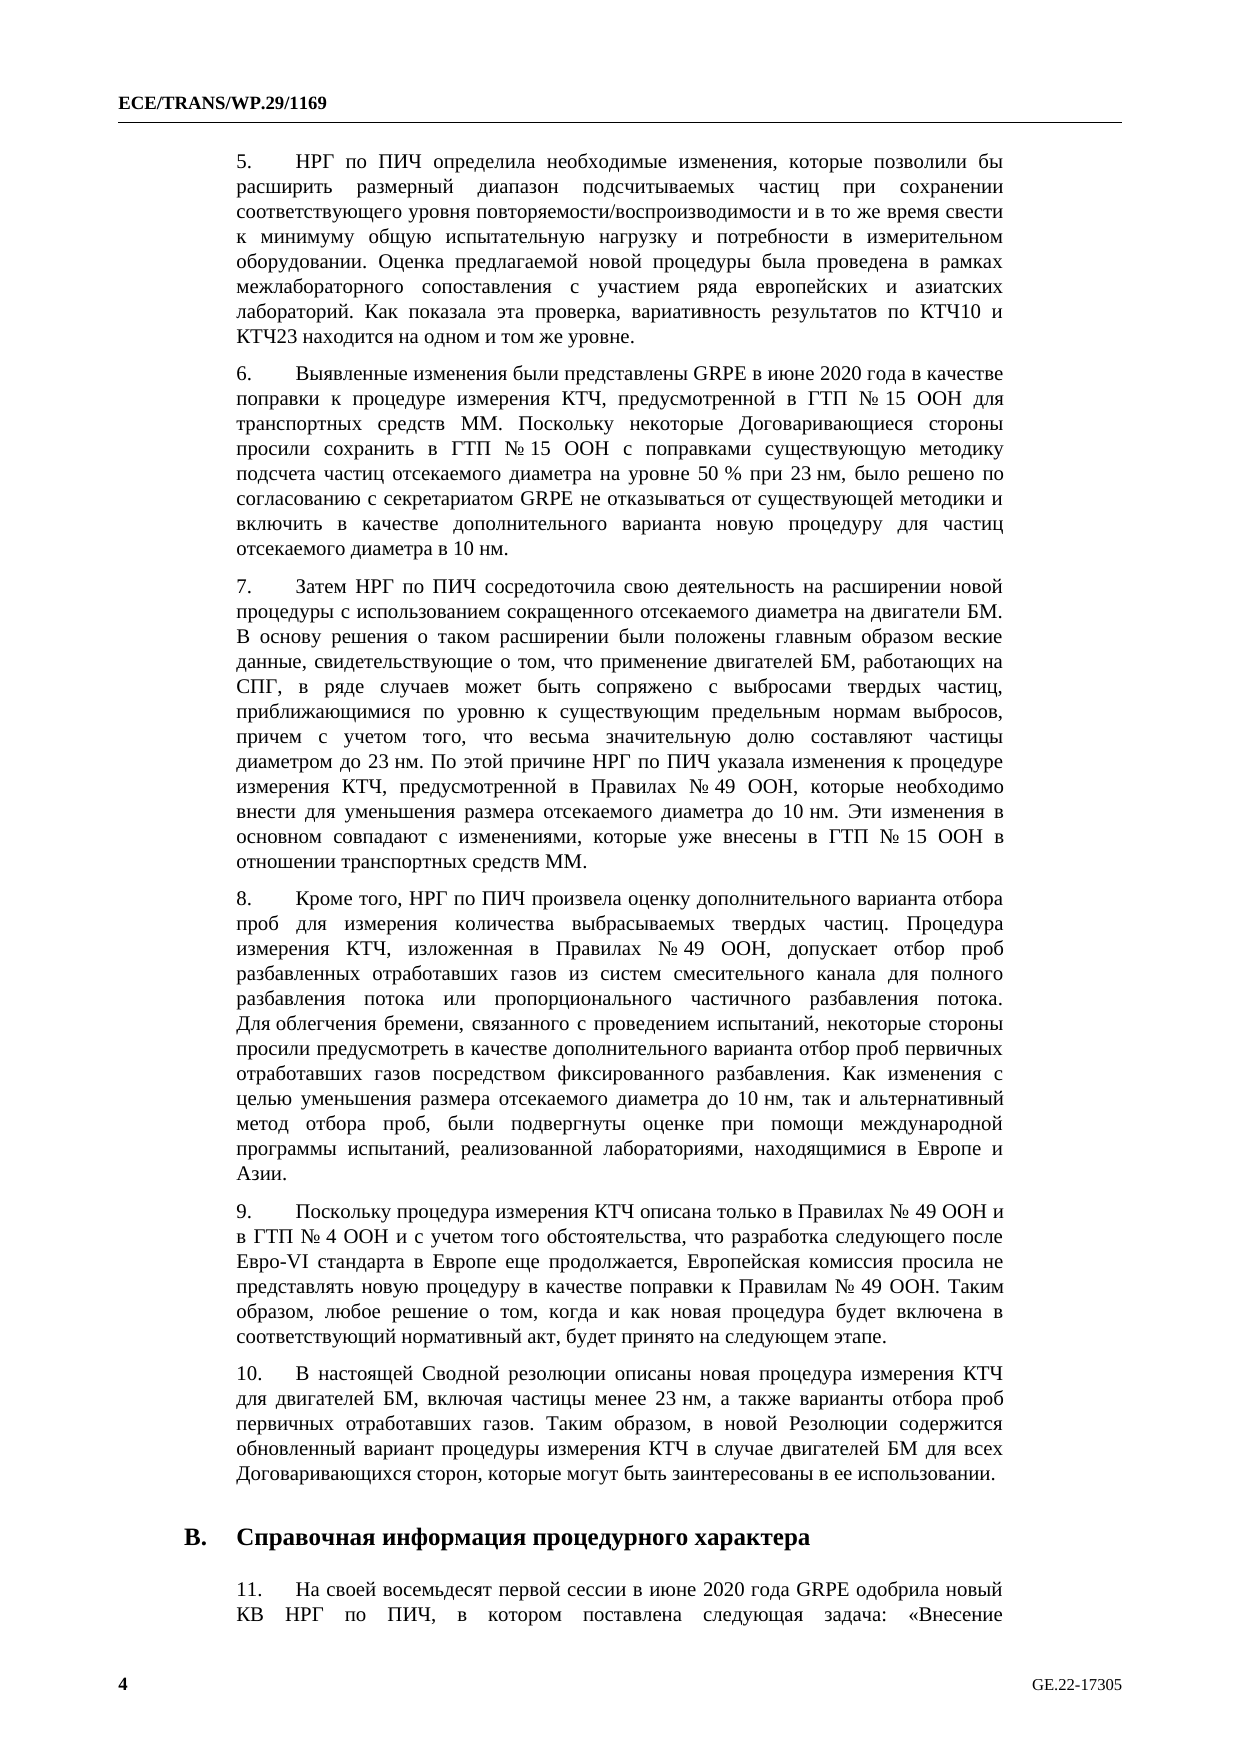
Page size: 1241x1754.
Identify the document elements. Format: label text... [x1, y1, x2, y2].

text 9. Поскольку процедура измерения КТЧ описана только в Правилах № 49 ООН и в ГТП № 4 ООН и с учетом того обстоятельства, что разработка следующего после Евро-VI стандарта в Европе еще продолжается, Европейская комиссия просила не представлять новую процедуру в качестве поправки к Правилам № 49 ООН. Таким образом, любое решение о том, когда и как новая процедура будет включена в соответствующий нормативный акт, будет принято на следующем этапе. [236, 1198, 1004, 1348]
text 7. Затем НРГ по ПИЧ сосредоточила свою деятельность на расширении новой процедуры с использованием сокращенного отсекаемого диаметра на двигатели БМ. В основу решения о таком расширении были положены главным образом веские данные, свидетельствующие о том, что применение двигателей БМ, работающих на СПГ, в ряде случаев может быть сопряжено с выбросами твердых частиц, приближающимися по уровню к существующим предельным нормам выбросов, причем с учетом того, что весьма значительную долю составляют частицы диаметром до 23 нм. По этой причине НРГ по ПИЧ указала изменения к процедуре измерения КТЧ, предусмотренной в Правилах № 49 ООН, которые необходимо внести для уменьшения размера отсекаемого диаметра до 10 нм. Эти изменения в основном совпадают с изменениями, которые уже внесены в ГТП № 15 ООН в отношении транспортных средств ММ. [236, 573, 1004, 873]
text 5. НРГ по ПИЧ определила необходимые изменения, которые позволили бы расширить размерный диапазон подсчитываемых частиц при сохранении соответствующего уровня повторяемости/воспроизводимости и в то же время свести к минимуму общую испытательную нагрузку и потребности в измерительном оборудовании. Оценка предлагаемой новой процедуры была проведена в рамках межлабораторного сопоставления с участием ряда европейских и азиатских лабораторий. Как показала эта проверка, вариативность результатов по КТЧ10 и КТЧ23 находится на одном и том же уровне. [236, 148, 1004, 348]
text 6. Выявленные изменения были представлены GRPE в июне 2020 года в качестве поправки к процедуре измерения КТЧ, предусмотренной в ГТП № 15 ООН для транспортных средств ММ. Поскольку некоторые Договаривающиеся стороны просили сохранить в ГТП № 15 ООН с поправками существующую методику подсчета частиц отсекаемого диаметра на уровне 50 % при 23 нм, было решено по согласованию с секретариатом GRPE не отказываться от существующей методики и включить в качестве дополнительного варианта новую процедуру для частиц отсекаемого диаметра в 10 нм. [236, 360, 1004, 560]
text B. Справочная информация процедурного характера [118, 1523, 1004, 1551]
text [236, 1576, 1004, 1626]
text 8. Кроме того, НРГ по ПИЧ произвела оценку дополнительного варианта отбора проб для измерения количества выбрасываемых твердых частиц. Процедура измерения КТЧ, изложенная в Правилах № 49 ООН, допускает отбор проб разбавленных отработавших газов из систем смесительного канала для полного разбавления потока или пропорционального частичного разбавления потока. Для облегчения бремени, связанного с проведением испытаний, некоторые стороны просили предусмотреть в качестве дополнительного варианта отбор проб первичных отработавших газов посредством фиксированного разбавления. Как изменения с целью уменьшения размера отсекаемого диаметра до 10 нм, так и альтернативный метод отбора проб, были подвергнуты оценке при помощи международной программы испытаний, реализованной лабораториями, находящимися в Европе и Азии. [236, 885, 1004, 1185]
text 10. В настоящей Сводной резолюции описаны новая процедура измерения КТЧ для двигателей БМ, включая частицы менее 23 нм, а также варианты отбора проб первичных отработавших газов. Таким образом, в новой Резолюции содержится обновленный вариант процедуры измерения КТЧ в случае двигателей БМ для всех Договаривающихся сторон, которые могут быть заинтересованы в ее использовании. [236, 1360, 1004, 1485]
